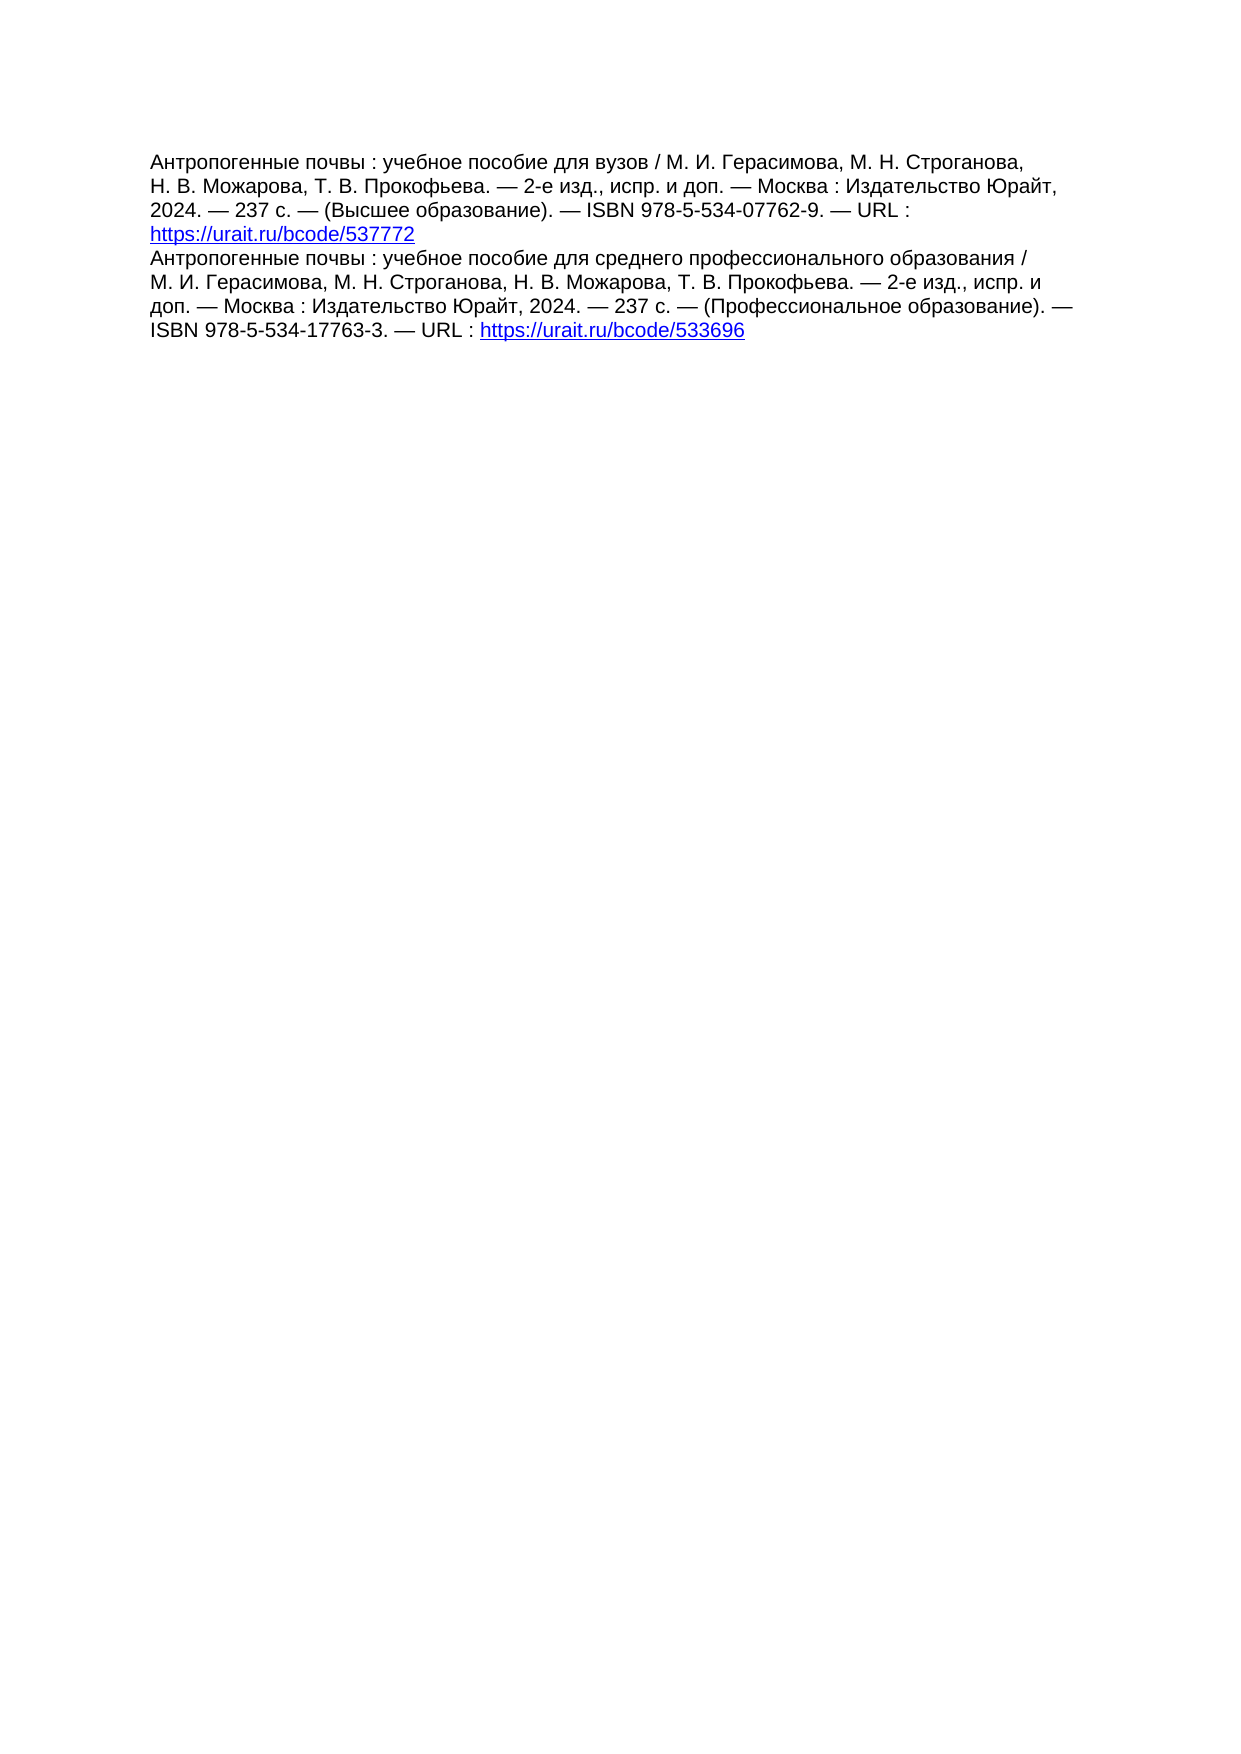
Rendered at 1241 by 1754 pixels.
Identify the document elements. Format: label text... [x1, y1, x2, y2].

text Антропогенные почвы : учебное пособие для среднего профессионального образования / М. И. Герасимова, М. Н. Строганова, Н. В. Можарова, Т. В. Прокофьева. — 2-е изд., испр. и доп. — Москва : Издательство Юрайт, 2024. — 237 с. — (Профессиональное образование). — ISBN 978-5-534-17763-3. — URL : https://urait.ru/bcode/533696 [150, 246, 1090, 342]
text Антропогенные почвы : учебное пособие для вузов / М. И. Герасимова, М. Н. Строганова, Н. В. Можарова, Т. В. Прокофьева. — 2-е изд., испр. и доп. — Москва : Издательство Юрайт, 2024. — 237 с. — (Высшее образование). — ISBN 978-5-534-07762-9. — URL : https://urait.ru/bcode/537772 [150, 150, 1090, 246]
